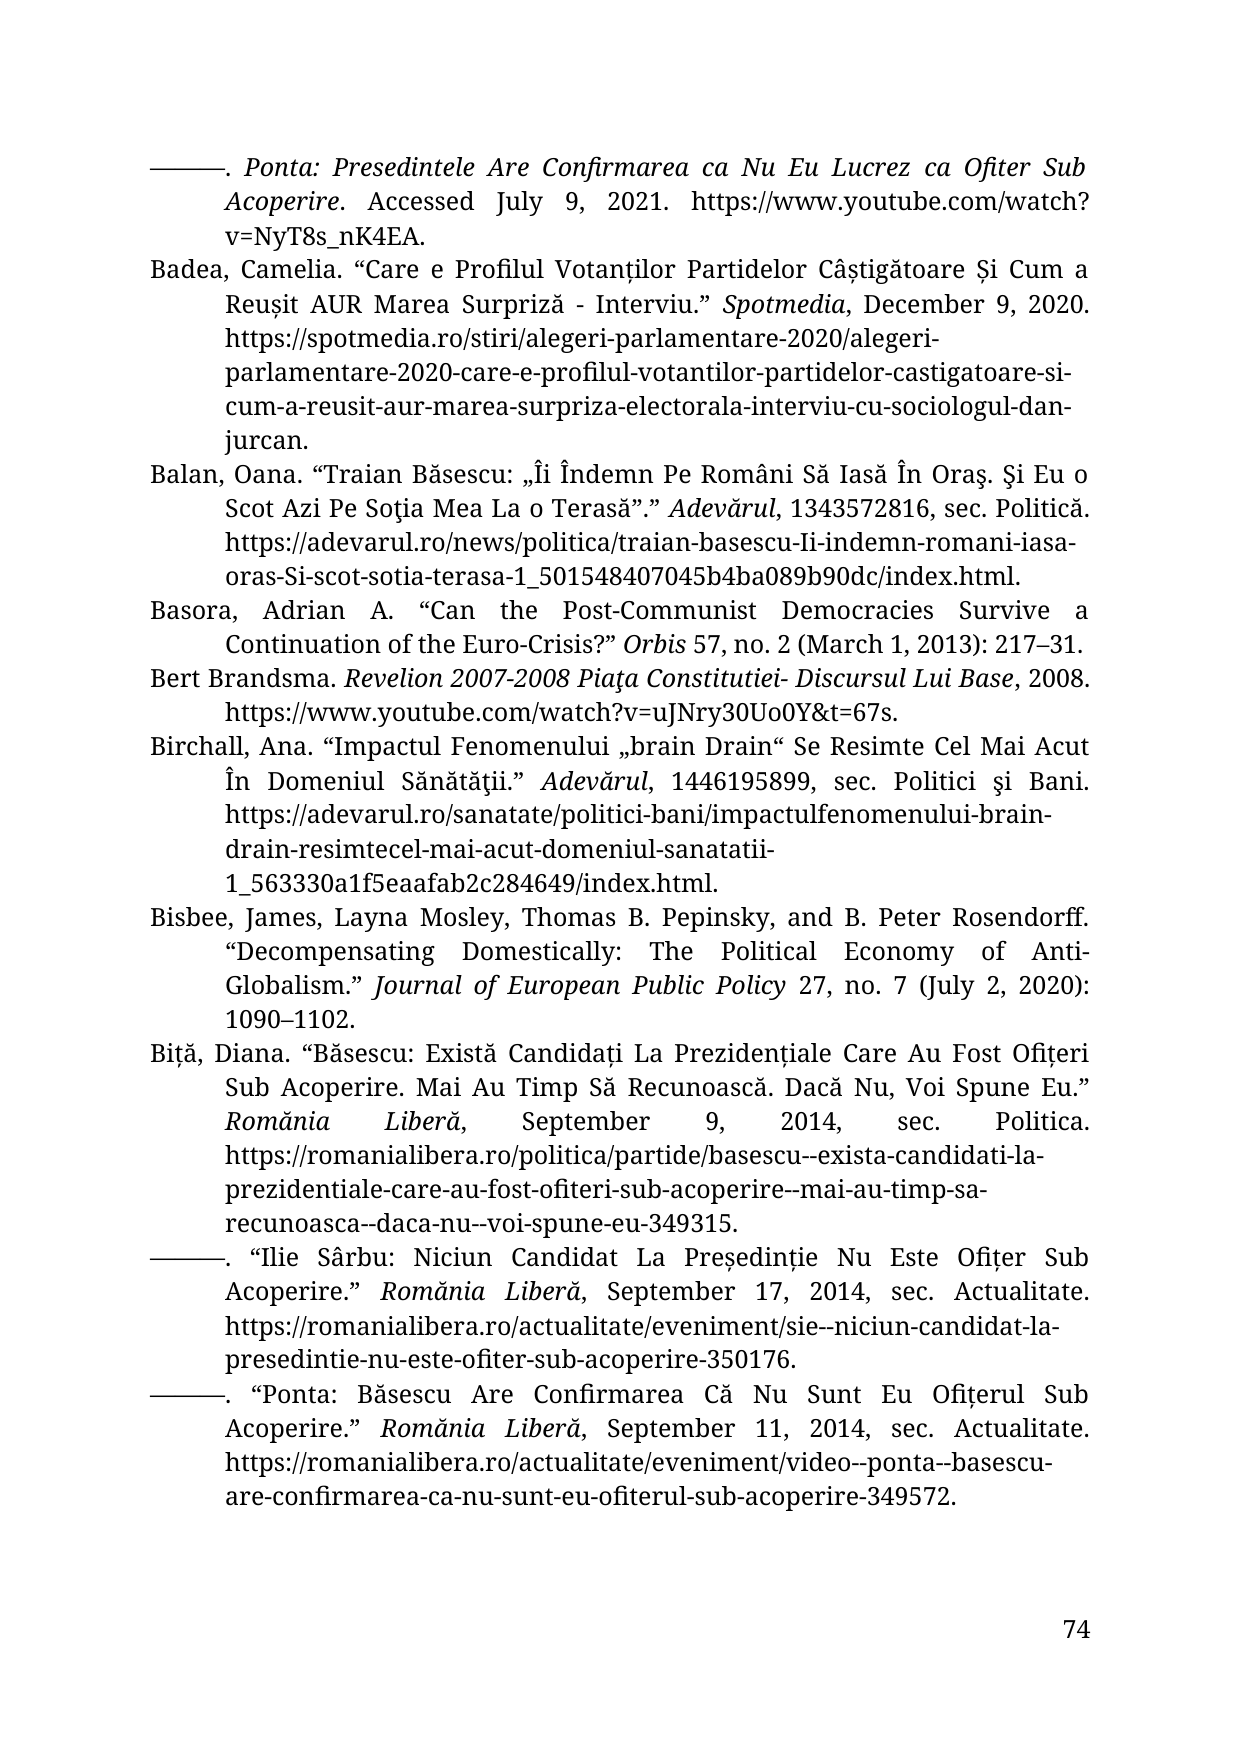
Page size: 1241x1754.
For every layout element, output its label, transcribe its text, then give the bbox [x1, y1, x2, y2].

text ———. Ponta: Presedintele Are Confirmarea ca Nu Eu Lucrez ca Ofiter Sub Acoperire. Accessed July 9, 2021. https://www.youtube.com/watch?v=NyT8s_nK4EA. [150, 150, 1090, 252]
text Bisbee, James, Layna Mosley, Thomas B. Pepinsky, and B. Peter Rosendorff. “Decompensating Domestically: The Political Economy of Anti-Globalism.” Journal of European Public Policy 27, no. 7 (July 2, 2020): 1090–1102. [150, 899, 1090, 1036]
text Bert Brandsma. Revelion 2007-2008 Piaţa Constitutiei- Discursul Lui Base, 2008. https://www.youtube.com/watch?v=uJNry30Uo0Y&t=67s. [150, 661, 1090, 729]
text Badea, Camelia. “Care e Profilul Votanților Partidelor Câștigătoare Și Cum a Reușit AUR Marea Surpriză - Interviu.” Spotmedia, December 9, 2020. https://spotmedia.ro/stiri/alegeri-parlamentare-2020/alegeri-parlamentare-2020-care-e-profilul-votantilor-partidelor-castigatoare-si-cum-a-reusit-aur-marea-surpriza-electorala-interviu-cu-sociologul-dan-jurcan. [150, 252, 1090, 457]
text ———. “Ilie Sârbu: Niciun Candidat La Președinție Nu Este Ofițer Sub Acoperire.” Romănia Liberă, September 17, 2014, sec. Actualitate. https://romanialibera.ro/actualitate/eveniment/sie--niciun-candidat-la-presedintie-nu-este-ofiter-sub-acoperire-350176. [150, 1240, 1090, 1376]
text Balan, Oana. “Traian Băsescu: „Îi Îndemn Pe Români Să Iasă În Oraş. Şi Eu o Scot Azi Pe Soţia Mea La o Terasă”.” Adevărul, 1343572816, sec. Politică. https://adevarul.ro/news/politica/traian-basescu-Ii-indemn-romani-iasa-oras-Si-scot-sotia-terasa-1_501548407045b4ba089b90dc/index.html. [150, 457, 1090, 593]
text Basora, Adrian A. “Can the Post-Communist Democracies Survive a Continuation of the Euro-Crisis?” Orbis 57, no. 2 (March 1, 2013): 217–31. [150, 593, 1090, 661]
text ———. “Ponta: Băsescu Are Confirmarea Că Nu Sunt Eu Ofițerul Sub Acoperire.” Romănia Liberă, September 11, 2014, sec. Actualitate. https://romanialibera.ro/actualitate/eveniment/video--ponta--basescu-are-confirmarea-ca-nu-sunt-eu-ofiterul-sub-acoperire-349572. [150, 1376, 1090, 1512]
text Birchall, Ana. “Impactul Fenomenului „brain Drain“ Se Resimte Cel Mai Acut În Domeniul Sănătăţii.” Adevărul, 1446195899, sec. Politici şi Bani. https://adevarul.ro/sanatate/politici-bani/impactulfenomenului-brain-drain-resimtecel-mai-acut-domeniul-sanatatii-1_563330a1f5eaafab2c284649/index.html. [150, 729, 1090, 899]
text Biță, Diana. “Băsescu: Există Candidați La Prezidențiale Care Au Fost Ofițeri Sub Acoperire. Mai Au Timp Să Recunoască. Dacă Nu, Voi Spune Eu.” Romănia Liberă, September 9, 2014, sec. Politica. https://romanialibera.ro/politica/partide/basescu--exista-candidati-la-prezidentiale-care-au-fost-ofiteri-sub-acoperire--mai-au-timp-sa-recunoasca--daca-nu--voi-spune-eu-349315. [150, 1036, 1090, 1240]
